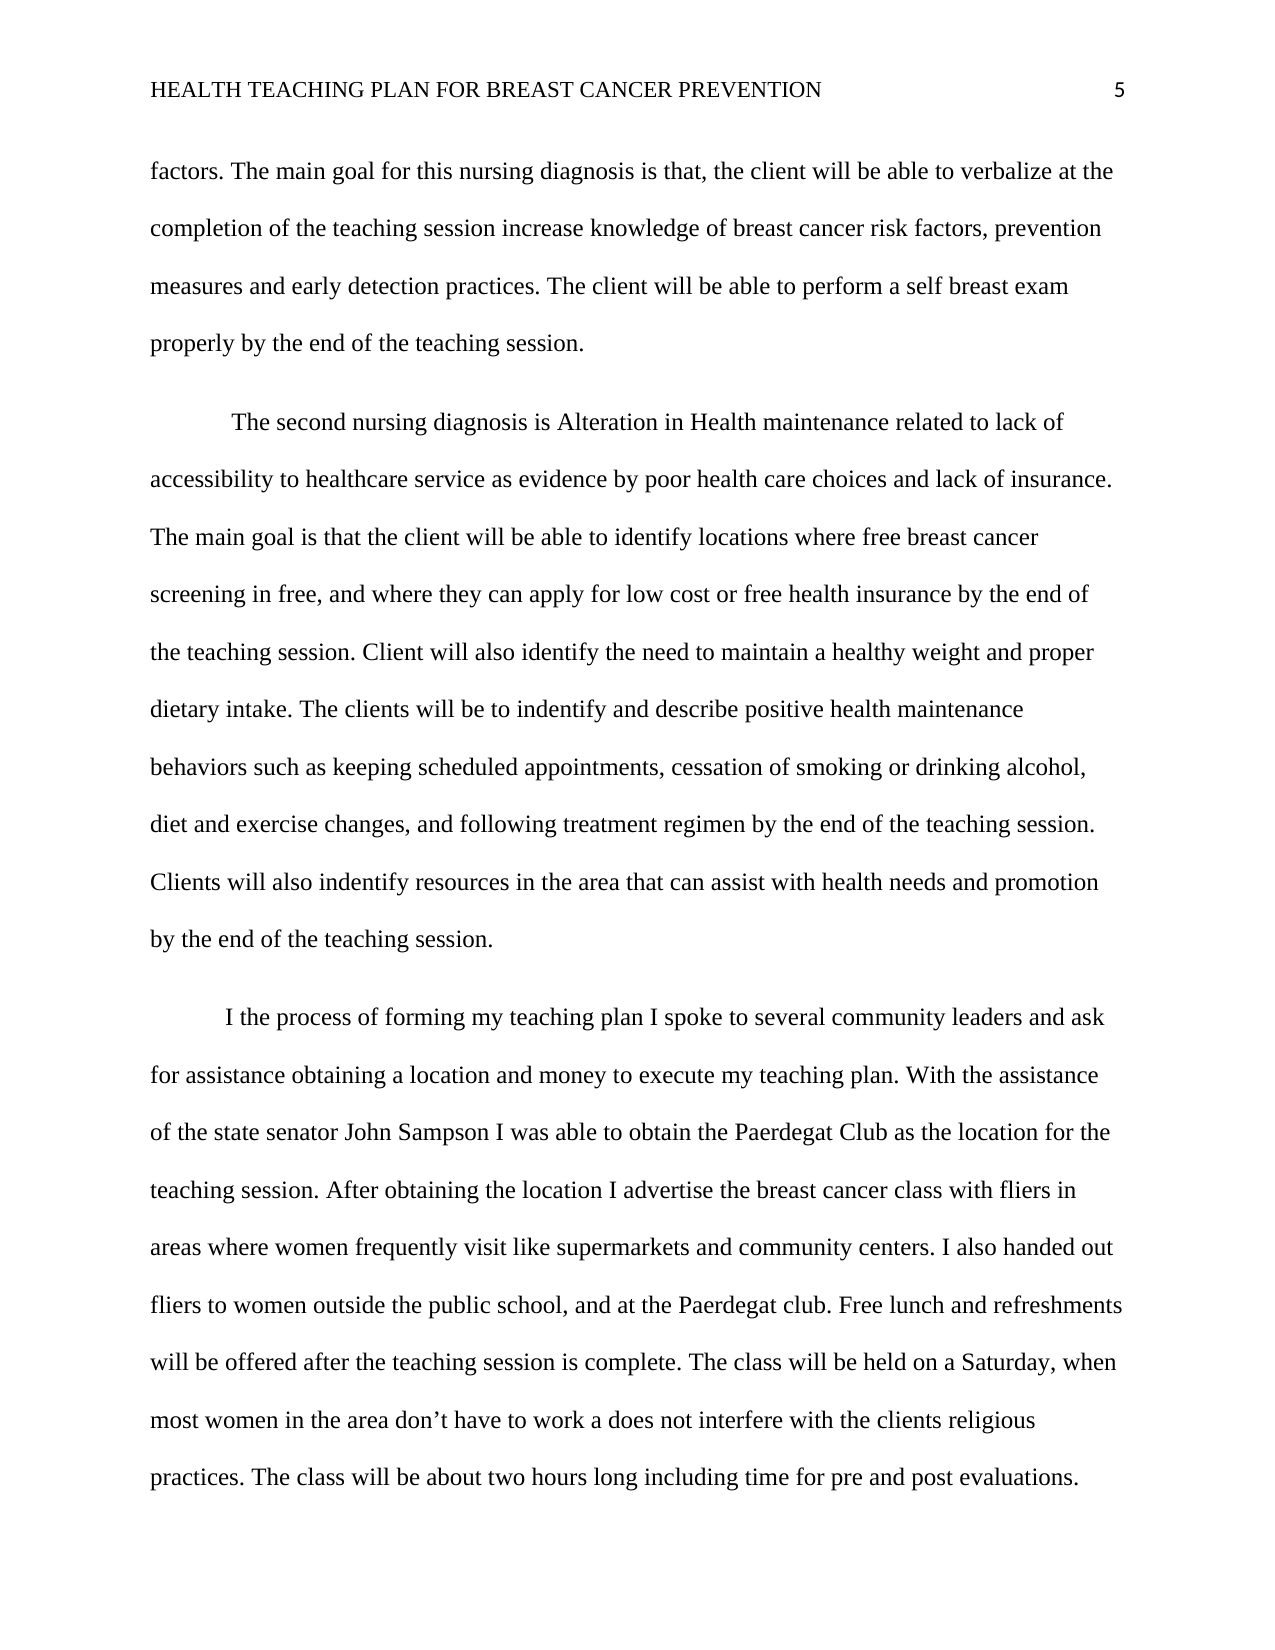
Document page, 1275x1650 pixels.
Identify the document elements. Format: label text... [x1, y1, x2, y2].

text The second nursing diagnosis is Alteration in Health maintenance related to lack of accessibility to healthcare service as evidence by poor health care choices and lack of insurance. The main goal is that the client will be able to identify locations where free breast cancer screening in free, and where they can apply for low cost or free health insurance by the end of the teaching session. Client will also identify the need to maintain a healthy weight and proper dietary intake. The clients will be to indentify and describe positive health maintenance behaviors such as keeping scheduled appointments, cessation of smoking or drinking alcohol, diet and exercise changes, and following treatment regimen by the end of the teaching session. Clients will also indentify resources in the area that can assist with health needs and promotion by the end of the teaching session. [150, 407, 1125, 953]
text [150, 1002, 1125, 1491]
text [150, 156, 1125, 357]
